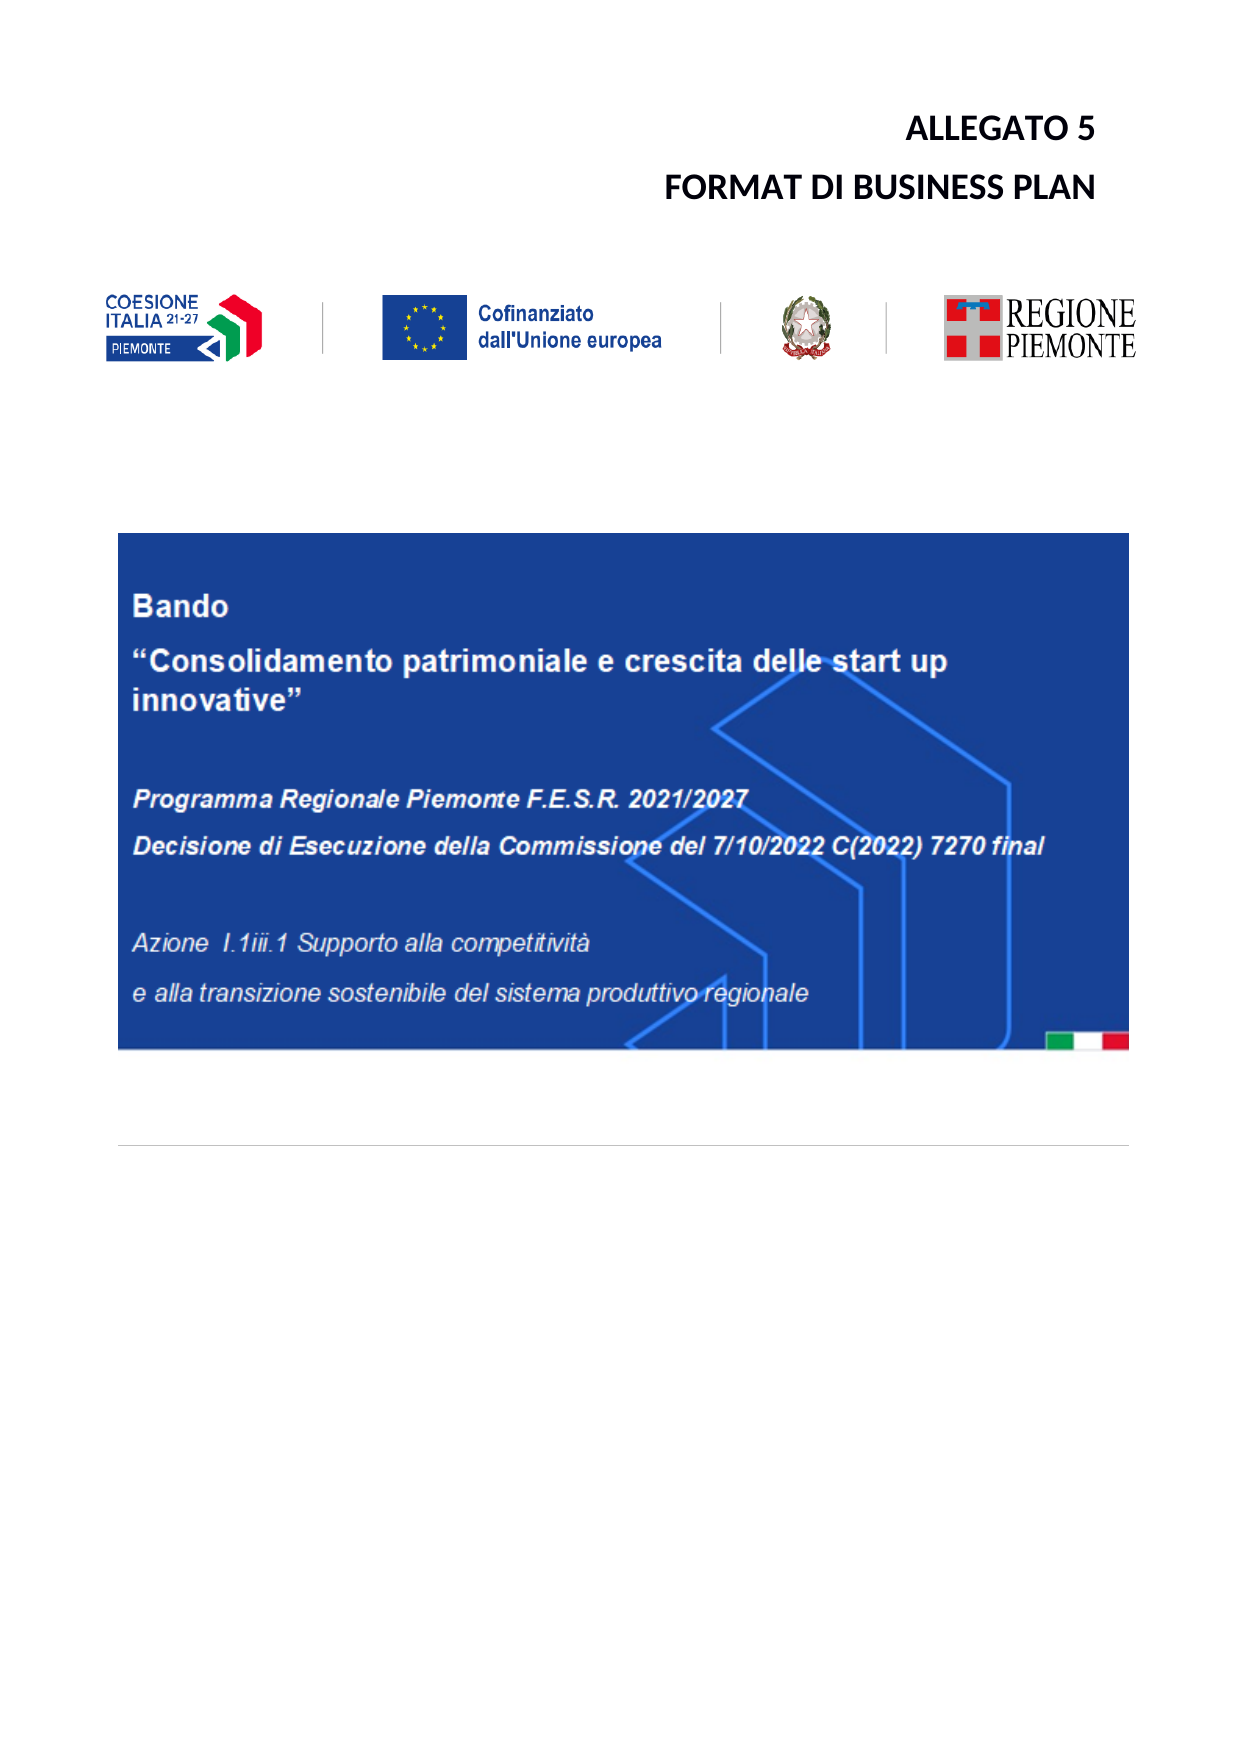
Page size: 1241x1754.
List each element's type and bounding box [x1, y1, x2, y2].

picture [118, 533, 1129, 1149]
picture [100, 280, 1140, 385]
